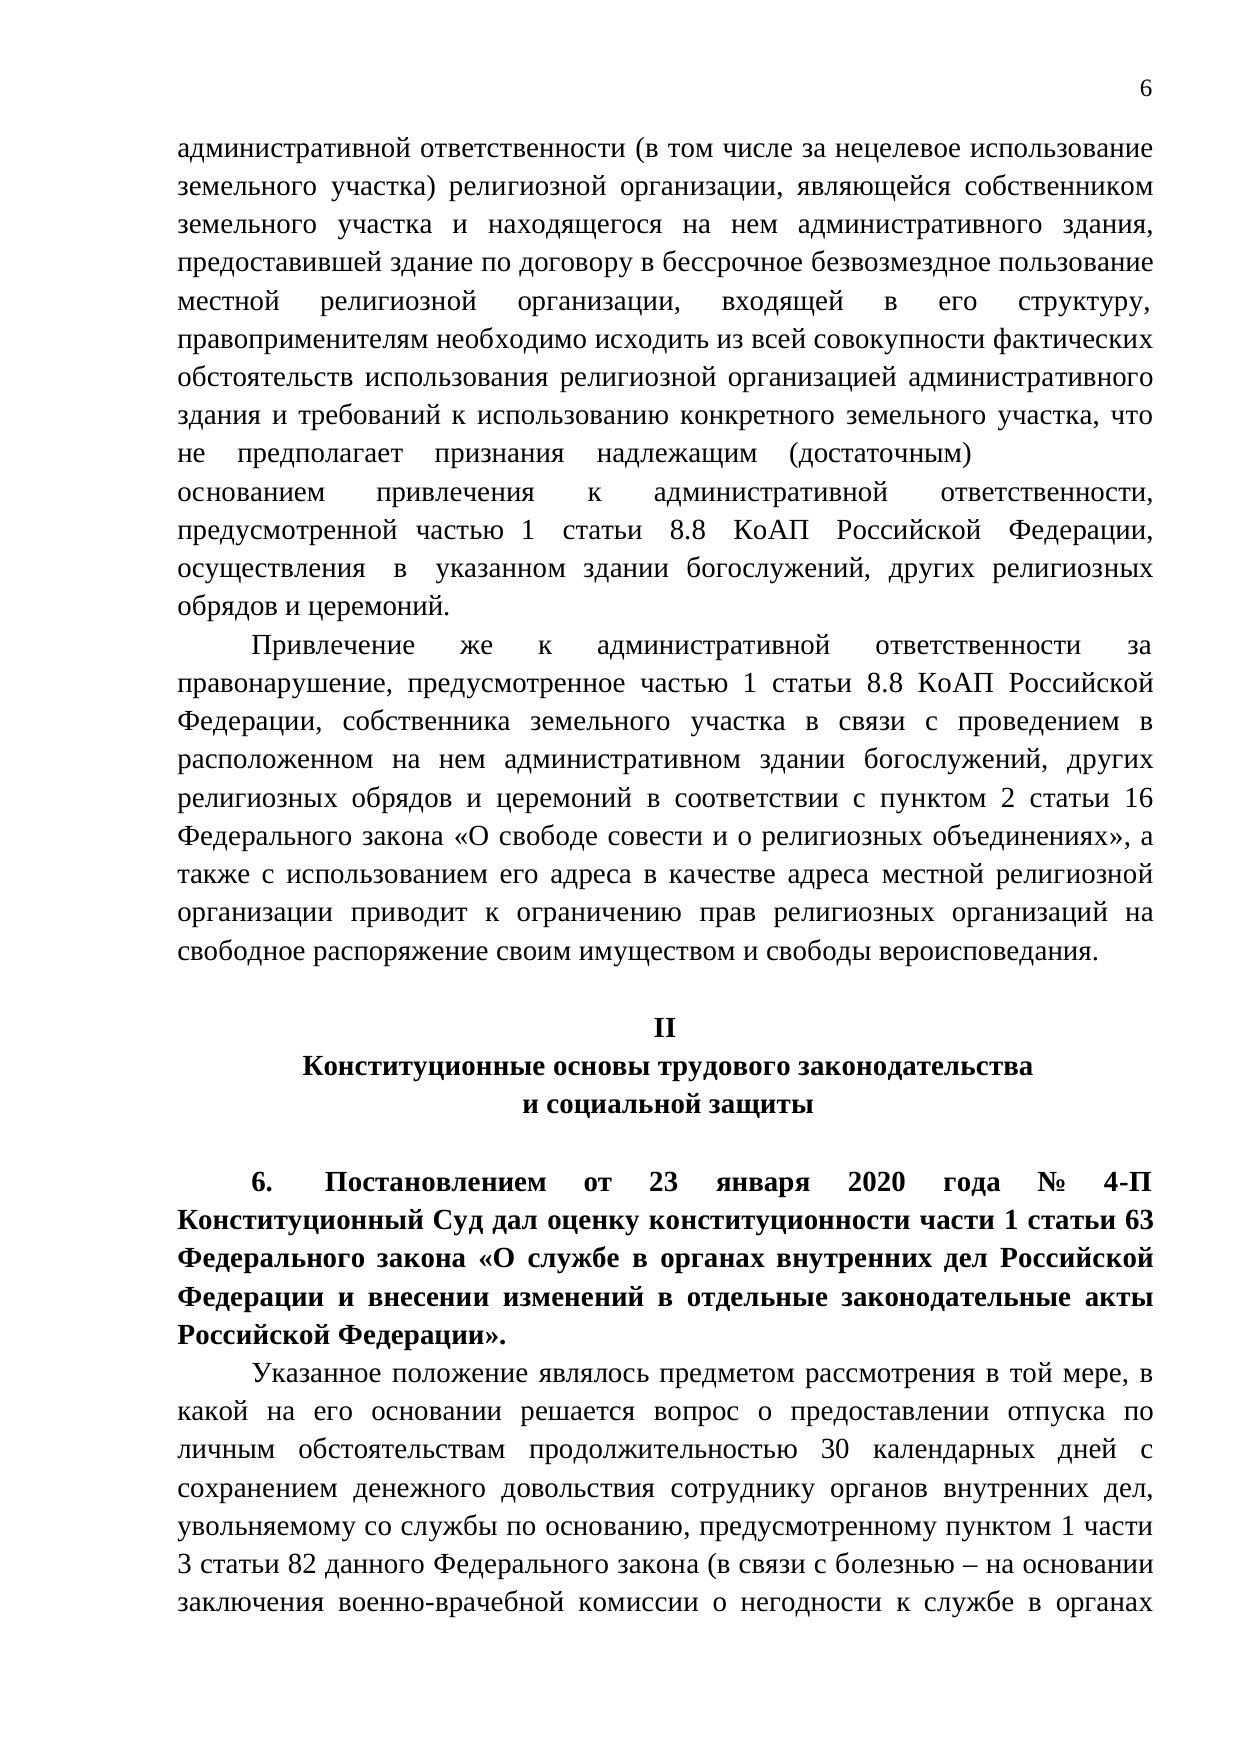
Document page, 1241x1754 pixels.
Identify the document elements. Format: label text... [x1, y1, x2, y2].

text Конституционные основы трудового законодательства и социальной защиты [299, 1048, 1036, 1120]
text административной ответственности (в том числе за нецелевое использование земельного участка) религиозной организации, являющейся собственником земельного участка и находящегося на нем административного здания, предоставившей здание по договору в бессрочное безвозмездное пользование местной религиозной организации, входящей в его структуру, правоприменителям необходимо исходить из всей совокупности фактических обстоятельств использования религиозной организацией административного здания и требований к использованию конкретного земельного участка, что не предполагает признания надлежащим (достаточным) основанием привлечения к административной ответственности, предусмотренной частью 1 статьи 8.8 КоАП Российской Федерации, осуществления в указанном здании богослужений, других религиозных обрядов и церемоний. [177, 130, 1153, 622]
text II [653, 1010, 1154, 1043]
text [177, 1355, 1153, 1618]
text 6. Постановлением от 23 января 2020 года № 4-П Конституционный Суд дал оценку конституционности части 1 статьи 63 Федерального закона «О службе в органах внутренних дел Российской Федерации и внесении изменений в отдельные законодательные акты Российской Федерации». [177, 1164, 1154, 1350]
text Привлечение же к административной ответственности за правонарушение, предусмотренное частью 1 статьи 8.8 КоАП Российской Федерации, собственника земельного участка в связи с проведением в расположенном на нем административном здании богослужений, других религиозных обрядов и церемоний в соответствии с пунктом 2 статьи 16 Федерального закона «О свободе совести и о религиозных объединениях», а также с использованием его адреса в качестве адреса местной религиозной организации приводит к ограничению прав религиозных организаций на свободное распоряжение своим имуществом и свободы вероисповедания. [177, 627, 1153, 966]
text 6 [1139, 73, 1154, 102]
